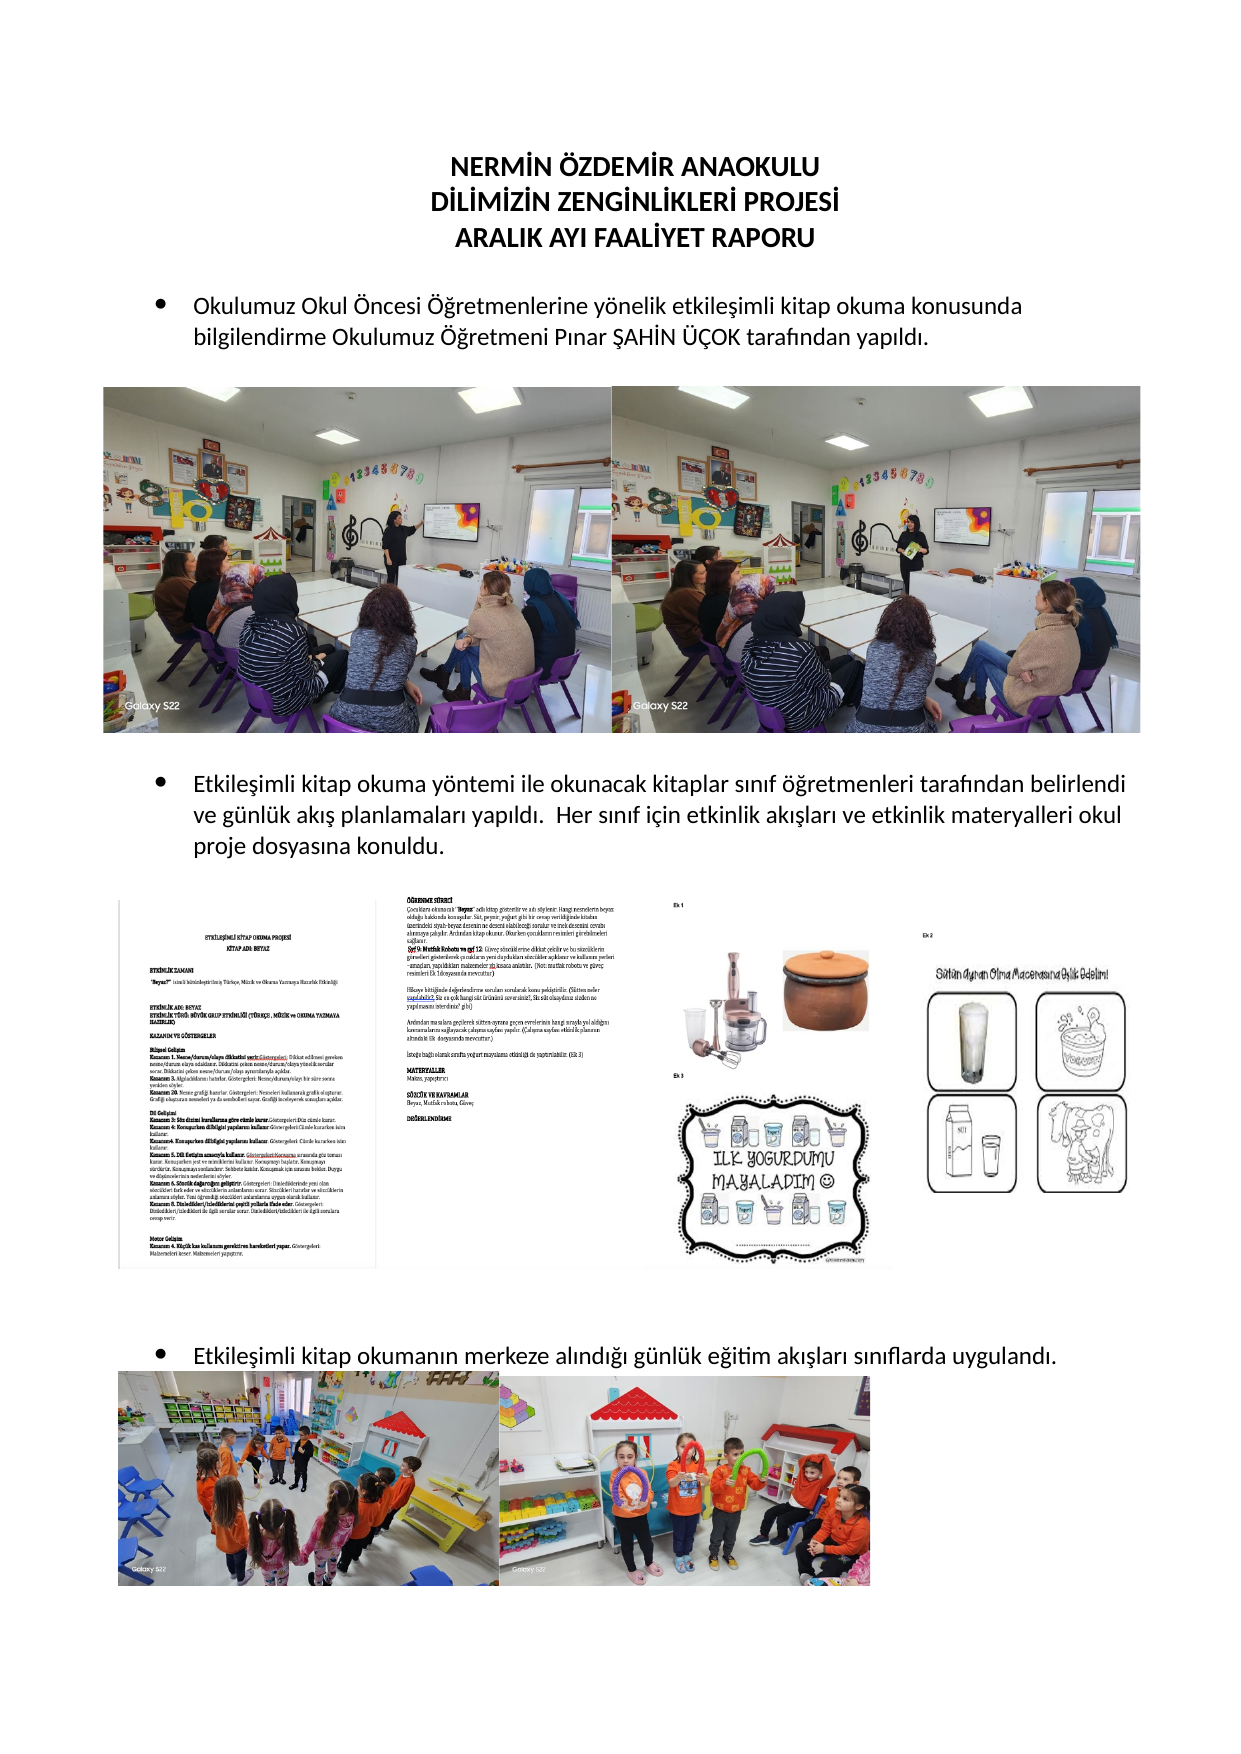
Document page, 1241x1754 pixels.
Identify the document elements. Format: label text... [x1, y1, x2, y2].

list Etkileşimli kitap okumanın merkeze alındığı günlük eğitim akışları sınıflarda uygulandı. [156, 1340, 1152, 1371]
text DİLİMİZİN ZENGİNLİKLERİ PROJESİ [118, 183, 1152, 219]
picture [118, 860, 1148, 1269]
picture [118, 1371, 871, 1586]
picture [103, 386, 1141, 733]
text NERMİN ÖZDEMİR ANAOKULU [118, 148, 1152, 183]
text ARALIK AYI FAALİYET RAPORU [118, 219, 1152, 254]
list Etkileşimli kitap okuma yöntemi ile okunacak kitaplar sınıf öğretmenleri tarafından belirlendi ve günlük akış planlamaları yapıldı. Her sınıf için etkinlik akışları ve etkinlik materyalleri okul proje dosyasına konuldu. [156, 769, 1152, 860]
list Okulumuz Okul Öncesi Öğretmenlerine yönelik etkileşimli kitap okuma konusunda bilgilendirme Okulumuz Öğretmeni Pınar ŞAHİN ÜÇOK tarafından yapıldı. [156, 290, 1152, 351]
